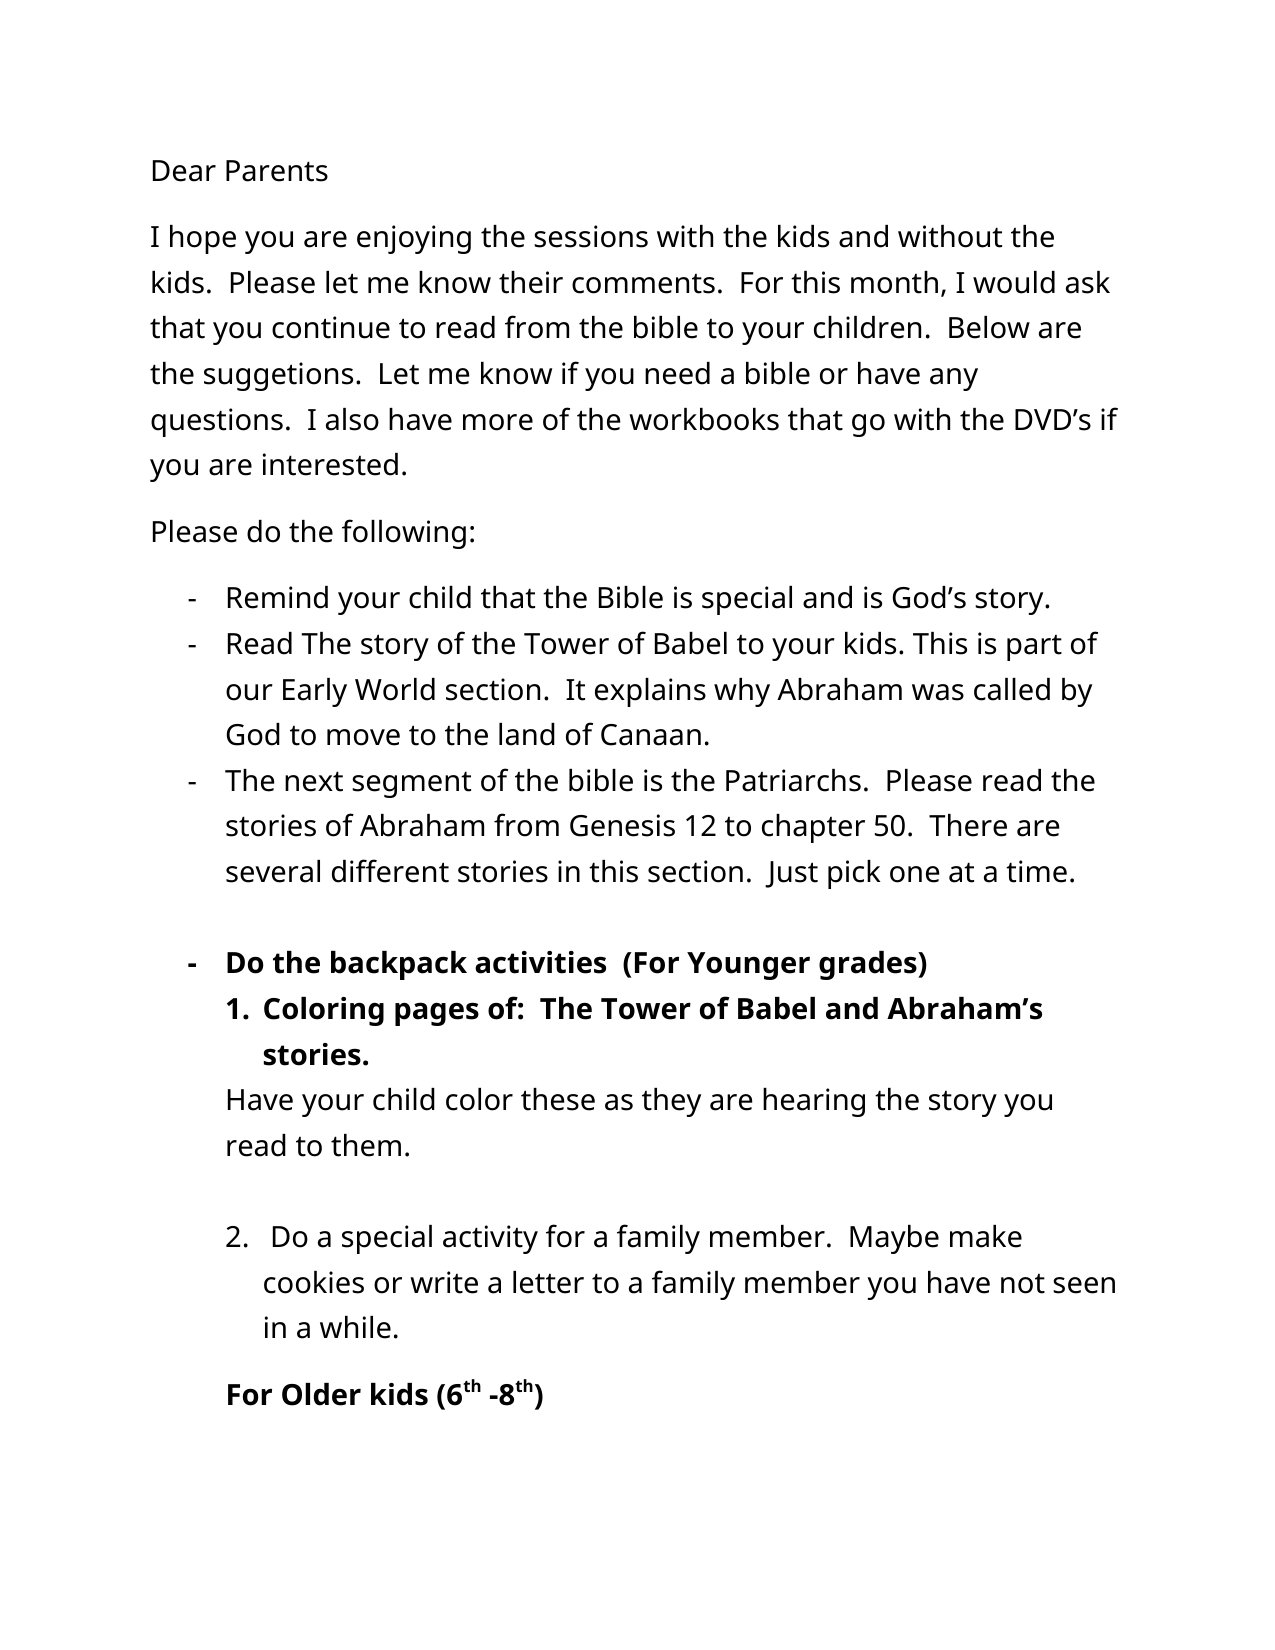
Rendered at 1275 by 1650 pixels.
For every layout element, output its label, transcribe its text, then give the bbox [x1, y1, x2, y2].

text Please do the following: [150, 511, 1125, 551]
list Coloring pages of: The Tower of Babel and Abraham’s stories. [225, 988, 1125, 1073]
text For Older kids (6th -8th) [187, 1374, 1125, 1414]
list The next segment of the bible is the Patriarchs. Please read the stories of Abraham from Genesis 12 to chapter 50. There are several different stories in this section. Just pick one at a time. [187, 760, 1125, 891]
list Do a special activity for a family member. Maybe make cookies or write a letter to a family member you have not seen in a while. [225, 1216, 1125, 1347]
list Have your child color these as they are hearing the story you read to them. [225, 1079, 1125, 1165]
text Dear Parents [150, 150, 1125, 190]
list Remind your child that the Bible is special and is God’s story. [187, 577, 1125, 617]
list Do the backpack activities (For Younger grades) [187, 942, 1125, 982]
text I hope you are enjoying the sessions with the kids and without the kids. Please let me know their comments. For this month, I would ask that you continue to read from the bible to your children. Below are the suggetions. Let me know if you need a bible or have any questions. I also have more of the workbooks that go with the DVD’s if you are interested. [150, 216, 1125, 484]
list Read The story of the Tower of Babel to your kids. This is part of our Early World section. It explains why Abraham was called by God to move to the land of Canaan. [187, 623, 1125, 754]
